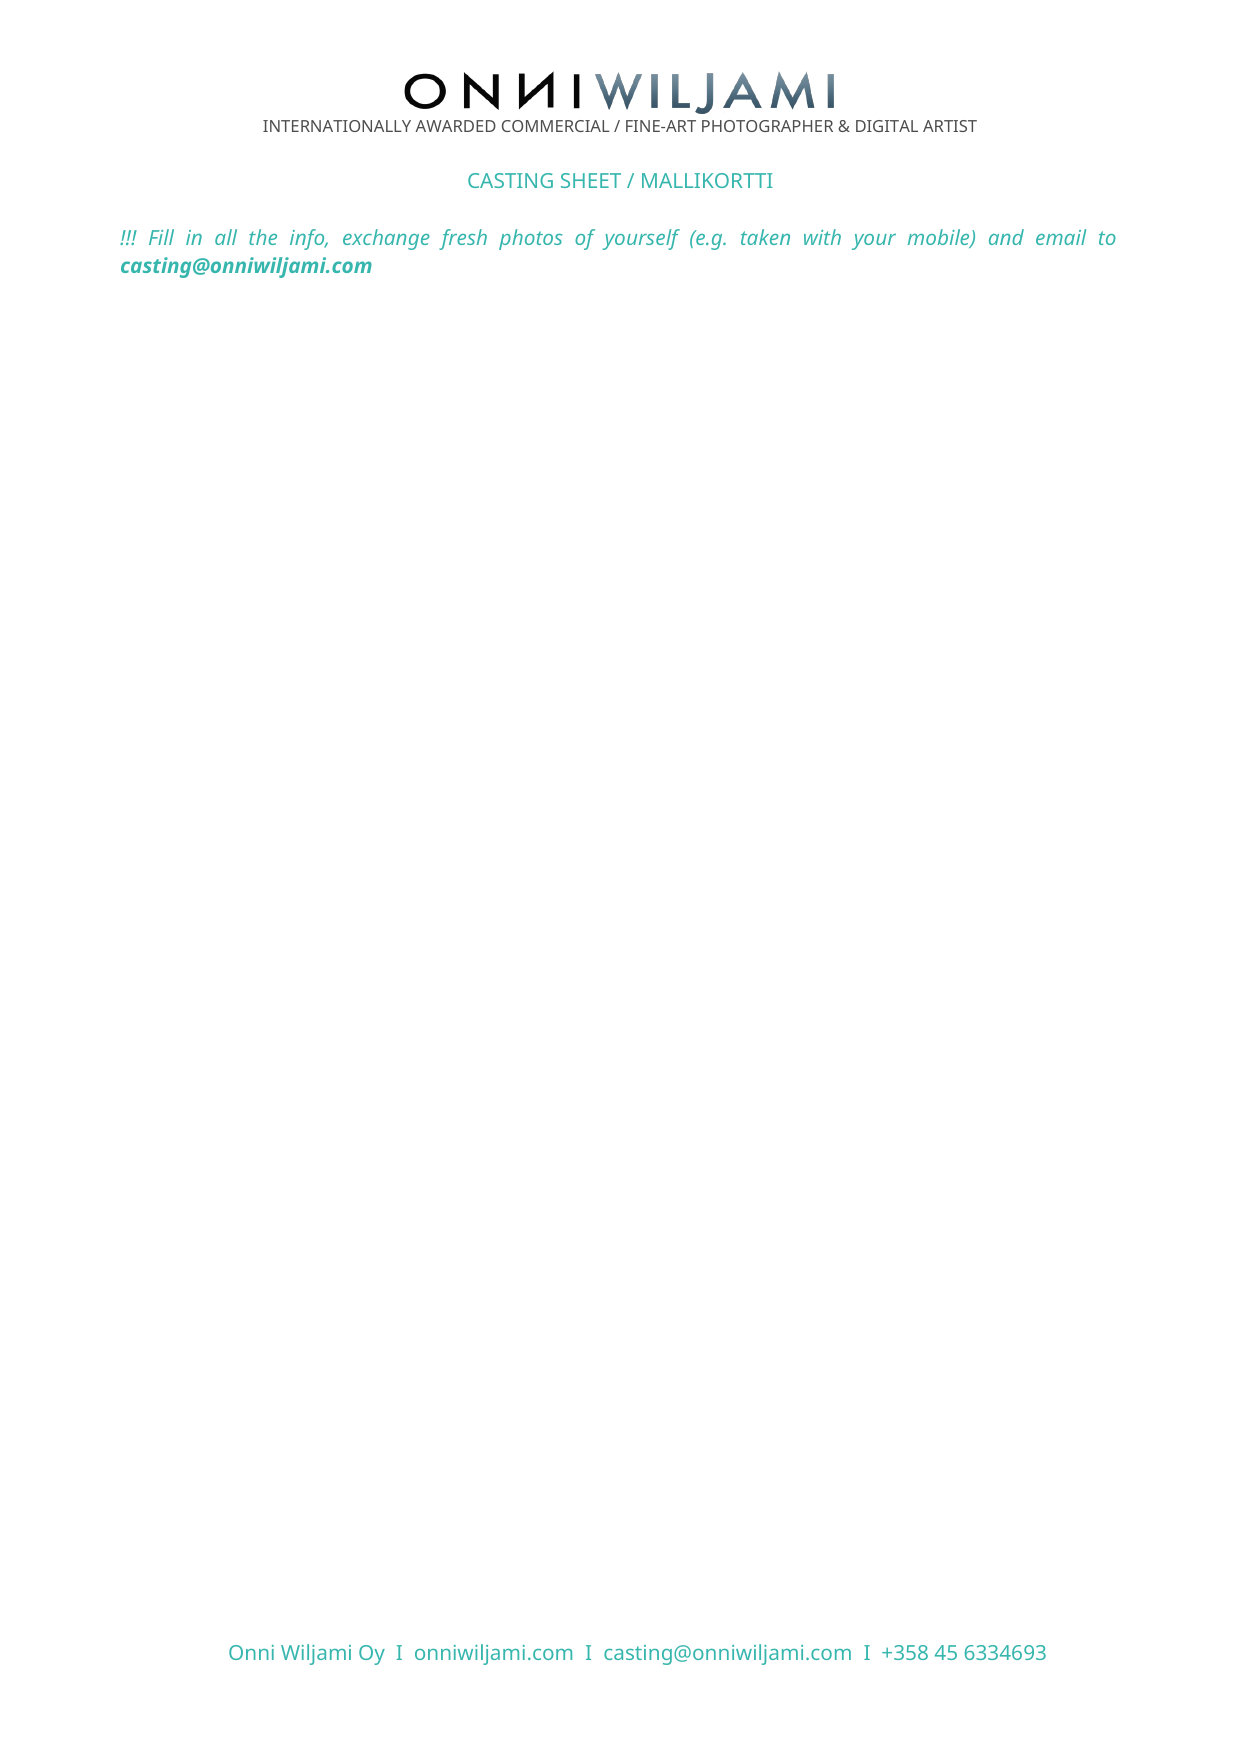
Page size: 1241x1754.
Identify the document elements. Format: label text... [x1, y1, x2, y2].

picture [397, 70, 843, 115]
text !!! Fill in all the info, exchange fresh photos of yourself (e.g. taken with your mobile) and email to casting@onniwiljami.com [120, 223, 1120, 280]
